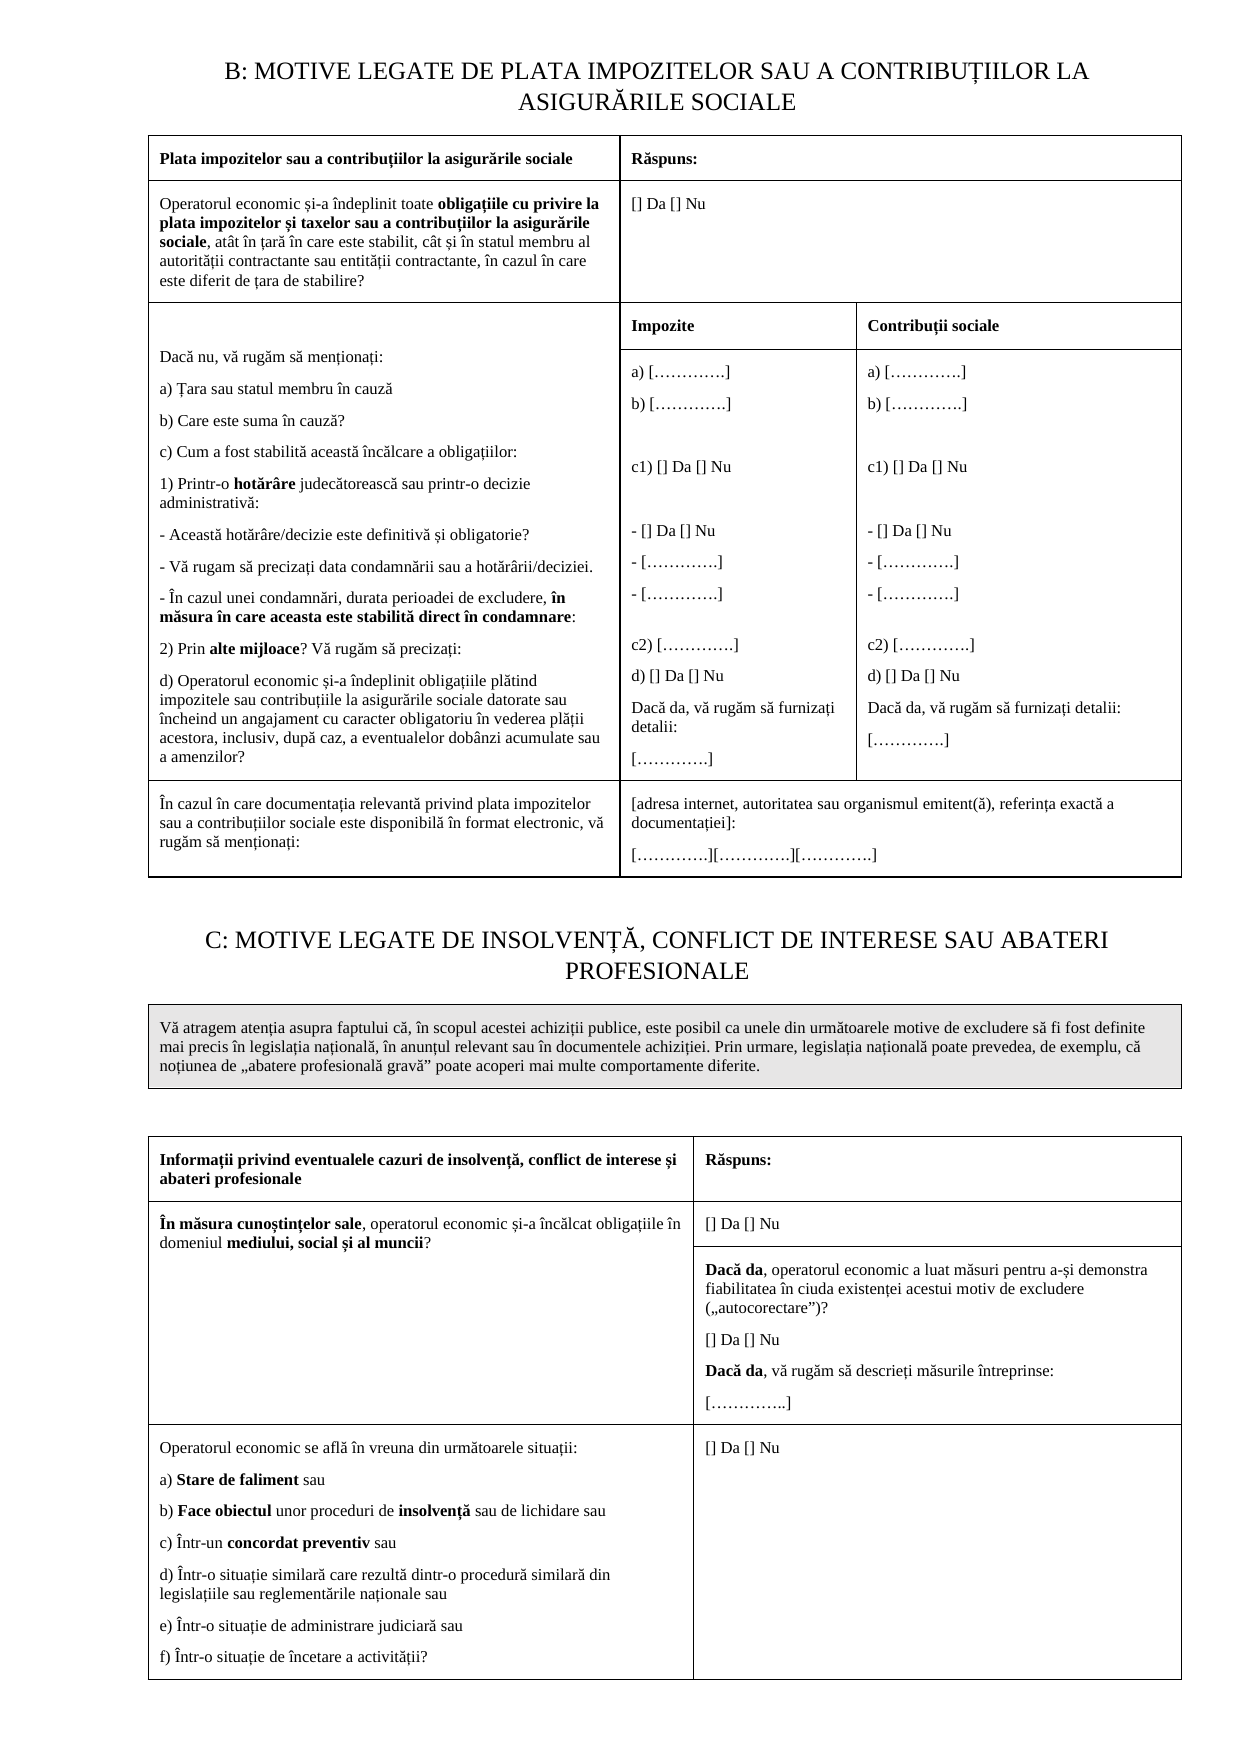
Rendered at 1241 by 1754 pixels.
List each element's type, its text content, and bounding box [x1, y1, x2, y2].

table_header Vă atragem atenția asupra faptului că, în scopul acestei achiziții publice, este posibil ca unele din următoarele motive de excludere să fi fost definite mai precis în legislația națională, în anunțul relevant sau în documentele achiziției. Prin urmare, legislația națională poate prevedea, de exemplu, că noțiunea de „abatere profesională gravă” poate acoperi mai multe comportamente diferite. [149, 1005, 1181, 1087]
text B: MOTIVE LEGATE DE PLATA IMPOZITELOR SAU A CONTRIBUȚIILOR LA ASIGURĂRILE SOCIALE [148, 56, 1167, 116]
table_cell a) [………….] b) [………….] c1) [] Da [] Nu - [] Da [] Nu - [………….] - [………….] c2) [………….] d) [] Da [] Nu Dacă da, vă rugăm să furnizați detalii: [………….] [621, 350, 856, 780]
table_cell Dacă nu, vă rugăm să menționați: a) Țara sau statul membru în cauză b) Care este suma în cauză? c) Cum a fost stabilită această încălcare a obligațiilor: 1) Printr-o hotărâre judecătorească sau printr-o decizie administrativă: - Această hotărâre/decizie este definitivă și obligatorie? - Vă rugam să precizați data condamnării sau a hotărârii/deciziei. - În cazul unei condamnări, durata perioadei de excludere, în măsura în care aceasta este stabilită direct în condamnare: 2) Prin alte mijloace? Vă rugăm să precizați: d) Operatorul economic și-a îndeplinit obligațiile plătind impozitele sau contribuțiile la asigurările sociale datorate sau încheind un angajament cu caracter obligatoriu în vederea plății acestora, inclusiv, după caz, a eventualelor dobânzi acumulate sau a amenzilor? [149, 303, 619, 780]
table_cell [] Da [] Nu [694, 1202, 1181, 1246]
table_cell a) [………….] b) [………….] c1) [] Da [] Nu - [] Da [] Nu - [………….] - [………….] c2) [………….] d) [] Da [] Nu Dacă da, vă rugăm să furnizați detalii: [………….] [857, 350, 1181, 780]
table_cell Operatorul economic și-a îndeplinit toate obligațiile cu privire la plata impozitelor și taxelor sau a contribuțiilor la asigurările sociale, atât în țară în care este stabilit, cât și în statul membru al autorității contractante sau entității contractante, în cazul în care este diferit de țara de stabilire? [149, 181, 619, 302]
table_cell Dacă da, operatorul economic a luat măsuri pentru a-și demonstra fiabilitatea în ciuda existenței acestui motiv de excludere („autocorectare”)? [] Da [] Nu Dacă da, vă rugăm să descrieți măsurile întreprinse: […………..] [694, 1247, 1181, 1424]
table_cell În măsura cunoștințelor sale, operatorul economic și-a încălcat obligațiile în domeniul mediului, social și al muncii? [149, 1202, 693, 1424]
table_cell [694, 1425, 1181, 1679]
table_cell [149, 1425, 693, 1679]
table_cell [] Da [] Nu [621, 181, 1181, 302]
table_cell Impozite [621, 303, 856, 348]
table_header Plata impozitelor sau a contribuțiilor la asigurările sociale [149, 136, 619, 180]
text C: MOTIVE LEGATE DE INSOLVENȚĂ, CONFLICT DE INTERESE SAU ABATERI PROFESIONALE [148, 925, 1167, 985]
table_header Răspuns: [694, 1137, 1181, 1201]
table_cell În cazul în care documentația relevantă privind plata impozitelor sau a contribuțiilor sociale este disponibilă în format electronic, vă rugăm să menționați: [149, 781, 619, 876]
table_cell Contribuții sociale [857, 303, 1181, 348]
table_header Informații privind eventualele cazuri de insolvență, conflict de interese și abateri profesionale [149, 1137, 693, 1201]
table_cell [adresa internet, autoritatea sau organismul emitent(ă), referința exactă a documentației]: [………….][………….][………….] [621, 781, 1181, 876]
table_header Răspuns: [621, 136, 1181, 180]
